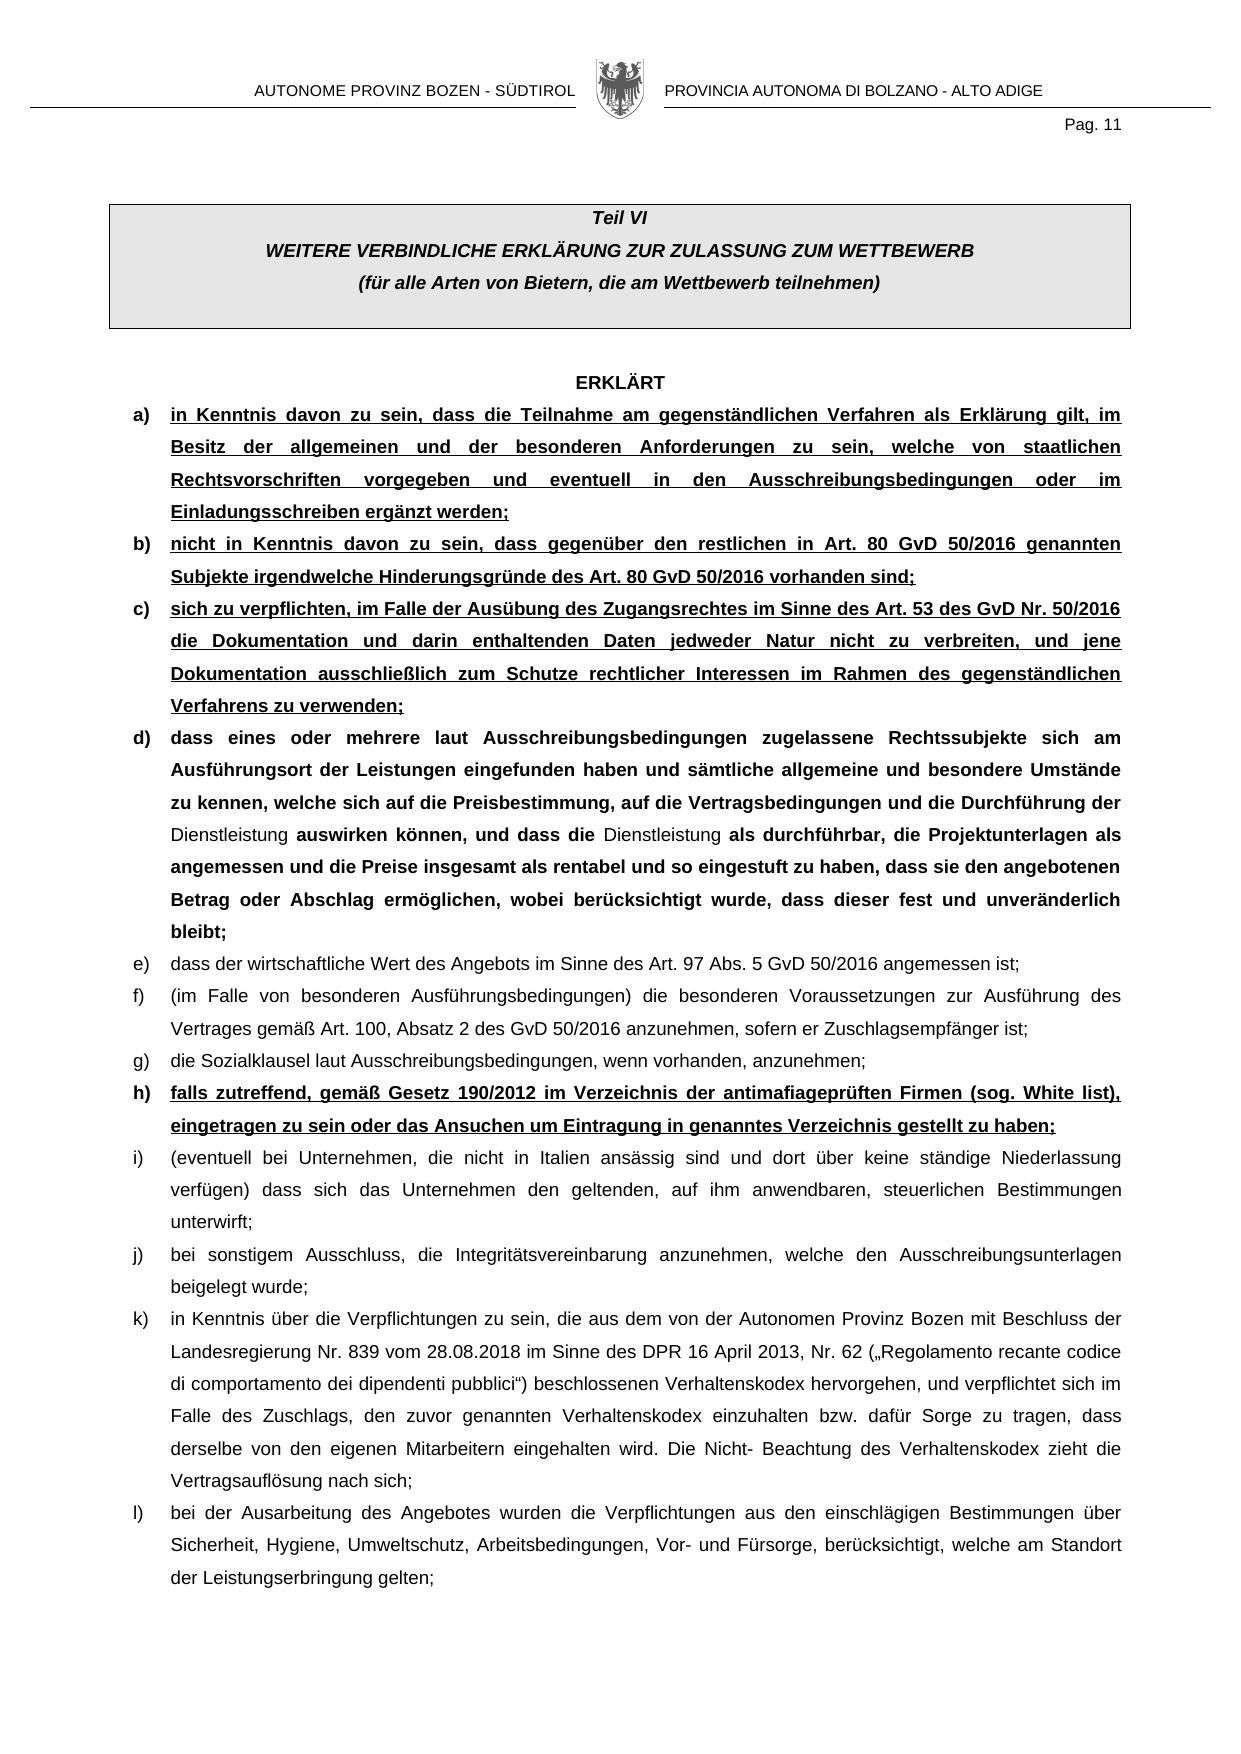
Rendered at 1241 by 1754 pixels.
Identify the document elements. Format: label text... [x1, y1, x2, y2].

list nicht in Kenntnis davon zu sein, dass gegenüber den restlichen in Art. 80 GvD 50/2016 genannten Subjekte irgendwelche Hinderungsgründe des Art. 80 GvD 50/2016 vorhanden sind; [133, 533, 1122, 587]
list in Kenntnis über die Verpflichtungen zu sein, die aus dem von der Autonomen Provinz Bozen mit Beschluss der Landesregierung Nr. 839 vom 28.08.2018 im Sinne des DPR 16 April 2013, Nr. 62 („Regolamento recante codice di comportamento dei dipendenti pubblici“) beschlossenen Verhaltenskodex hervorgehen, und verpflichtet sich im Falle des Zuschlags, den zuvor genannten Verhaltenskodex einzuhalten bzw. dafür Sorge zu tragen, dass derselbe von den eigenen Mitarbeitern eingehalten wird. Die Nicht- Beachtung des Verhaltenskodex zieht die Vertragsauflösung nach sich; [133, 1308, 1122, 1491]
list bei der Ausarbeitung des Angebotes wurden die Verpflichtungen aus den einschlägigen Bestimmungen über Sicherheit, Hygiene, Umweltschutz, Arbeitsbedingungen, Vor- und Fürsorge, berücksichtigt, welche am Standort der Leistungserbringung gelten; [133, 1502, 1122, 1588]
list die Sozialklausel laut Ausschreibungsbedingungen, wenn vorhanden, anzunehmen; [133, 1050, 1122, 1071]
picture [596, 59, 644, 119]
text WEITERE VERBINDLICHE ERKLÄRUNG ZUR ZULASSUNG ZUM WETTBEWERB [110, 236, 1130, 261]
text Teil VI [110, 205, 1130, 229]
text ERKLÄRT [118, 372, 1122, 393]
list (im Falle von besonderen Ausführungsbedingungen) die besonderen Voraussetzungen zur Ausführung des Vertrages gemäß Art. 100, Absatz 2 des GvD 50/2016 anzunehmen, sofern er Zuschlagsempfänger ist; [133, 985, 1122, 1039]
list (eventuell bei Unternehmen, die nicht in Italien ansässig sind und dort über keine ständige Niederlassung verfügen) dass sich das Unternehmen den geltenden, auf ihm anwendbaren, steuerlichen Bestimmungen unterwirft; [133, 1147, 1122, 1233]
list sich zu verpflichten, im Falle der Ausübung des Zugangsrechtes im Sinne des Art. 53 des GvD Nr. 50/2016 die Dokumentation und darin enthaltenden Daten jedweder Natur nicht zu verbreiten, und jene Dokumentation ausschließlich zum Schutze rechtlicher Interessen im Rahmen des gegenständlichen Verfahrens zu verwenden; [133, 598, 1122, 716]
list bei sonstigem Ausschluss, die Integritätsvereinbarung anzunehmen, welche den Ausschreibungsunterlagen beigelegt wurde; [133, 1243, 1122, 1297]
list dass eines oder mehrere laut Ausschreibungsbedingungen zugelassene Rechtssubjekte sich am Ausführungsort der Leistungen eingefunden haben und sämtliche allgemeine und besondere Umstände zu kennen, welche sich auf die Preisbestimmung, auf die Vertragsbedingungen und die Durchführung der Dienstleistung auswirken können, und dass die Dienstleistung als durchführbar, die Projektunterlagen als angemessen und die Preise insgesamt als rentabel und so eingestuft zu haben, dass sie den angebotenen Betrag oder Abschlag ermöglichen, wobei berücksichtigt wurde, dass dieser fest und unveränderlich bleibt; [133, 727, 1122, 942]
list dass der wirtschaftliche Wert des Angebots im Sinne des Art. 97 Abs. 5 GvD 50/2016 angemessen ist; [133, 953, 1122, 974]
list falls zutreffend, gemäß Gesetz 190/2012 im Verzeichnis der antimafiageprüften Firmen (sog. White list), eingetragen zu sein oder das Ansuchen um Eintragung in genanntes Verzeichnis gestellt zu haben; [133, 1082, 1122, 1136]
text (für alle Arten von Bietern, die am Wettbewerb teilnehmen) [110, 268, 1130, 293]
list in Kenntnis davon zu sein, dass die Teilnahme am gegenständlichen Verfahren als Erklärung gilt, im Besitz der allgemeinen und der besonderen Anforderungen zu sein, welche von staatlichen Rechtsvorschriften vorgegeben und eventuell in den Ausschreibungsbedingungen oder im Einladungsschreiben ergänzt werden; [133, 404, 1122, 522]
